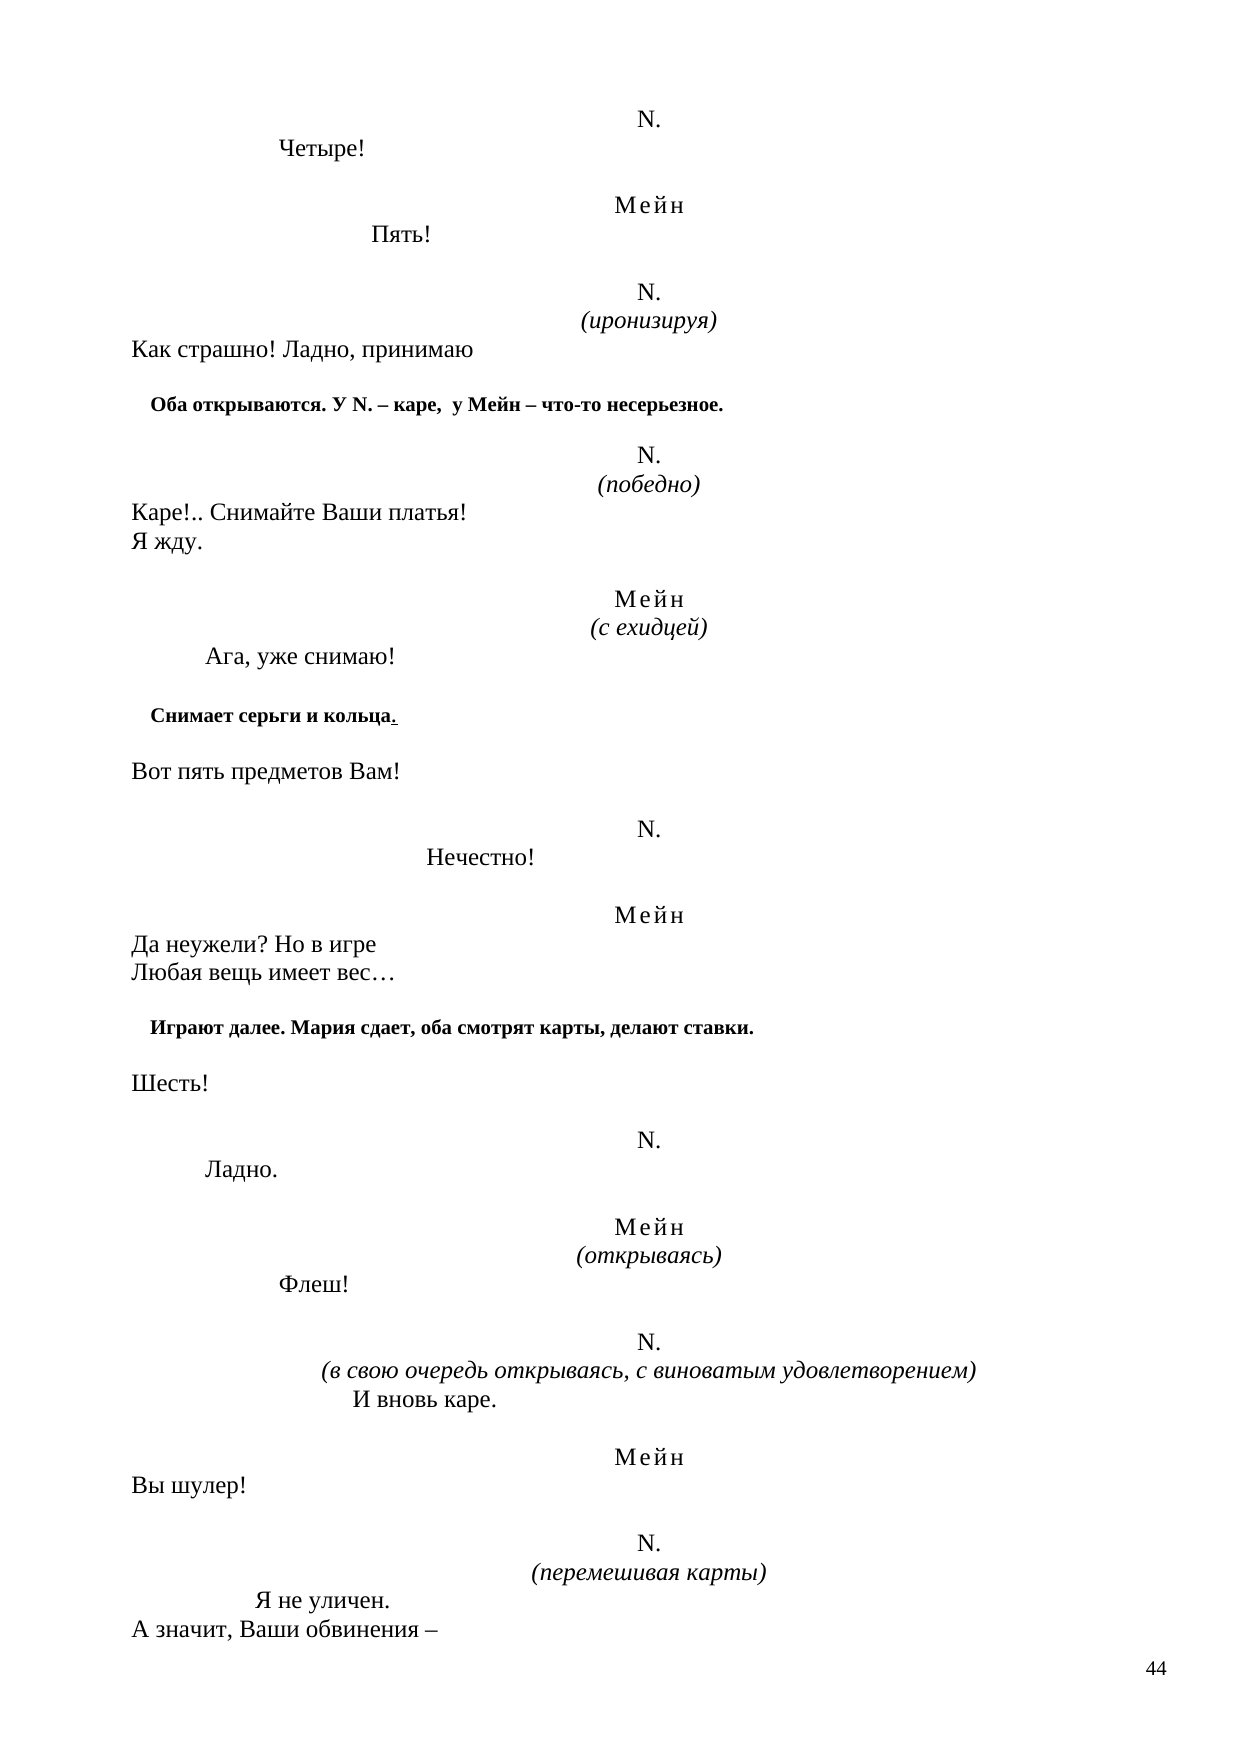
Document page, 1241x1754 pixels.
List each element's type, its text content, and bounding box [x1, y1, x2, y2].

text Я не уличен. [205, 1585, 1166, 1614]
text Четыре! [205, 133, 1166, 162]
text Вы шулер! [131, 1470, 1166, 1499]
text Играют далее. Мария сдает, оба смотрят карты, делают ставки. [150, 1015, 1166, 1039]
text Мейн [131, 1212, 1166, 1240]
text Шесть! [131, 1068, 1166, 1097]
text Я жду. [131, 526, 1166, 555]
text Как страшно! Ладно, принимаю [131, 334, 1166, 363]
text Ага, уже снимаю! [131, 641, 1166, 670]
text Нечестно! [352, 842, 1166, 871]
text Вот пять предметов Вам! [131, 756, 1166, 785]
text Мейн [131, 191, 1166, 219]
text И вновь каре. [279, 1384, 1166, 1413]
text N. [131, 440, 1166, 469]
text Да неужели? Но в игре [131, 929, 1166, 957]
text (победно) [131, 469, 1166, 497]
text А значит, Ваши обвинения – [131, 1614, 1166, 1643]
text (иронизируя) [131, 306, 1166, 334]
text N. [131, 277, 1166, 306]
text Ладно. [131, 1154, 1166, 1183]
text (перемешивая карты) [131, 1557, 1166, 1585]
text N. [131, 1327, 1166, 1355]
text Мейн [131, 1442, 1166, 1470]
subtitle Снимает серьги и кольца. [131, 699, 1166, 727]
text N. [131, 814, 1166, 842]
text Флеш! [205, 1269, 1166, 1298]
text (в свою очередь открываясь, с виноватым удовлетворением) [131, 1355, 1166, 1384]
text Оба открываются. У N. – каре, у Мейн – что-то несерьезное. [131, 392, 1166, 416]
text (с ехидцей) [131, 612, 1166, 641]
text (открываясь) [131, 1240, 1166, 1269]
text N. [131, 104, 1166, 133]
text Каре!.. Снимайте Ваши платья! [131, 497, 1166, 526]
text Любая вещь имеет вес… [131, 957, 1166, 986]
text N. [131, 1125, 1166, 1154]
text N. [131, 1528, 1166, 1557]
text Пять! [352, 219, 1166, 248]
text Мейн [131, 900, 1166, 929]
text Мейн [131, 584, 1166, 612]
